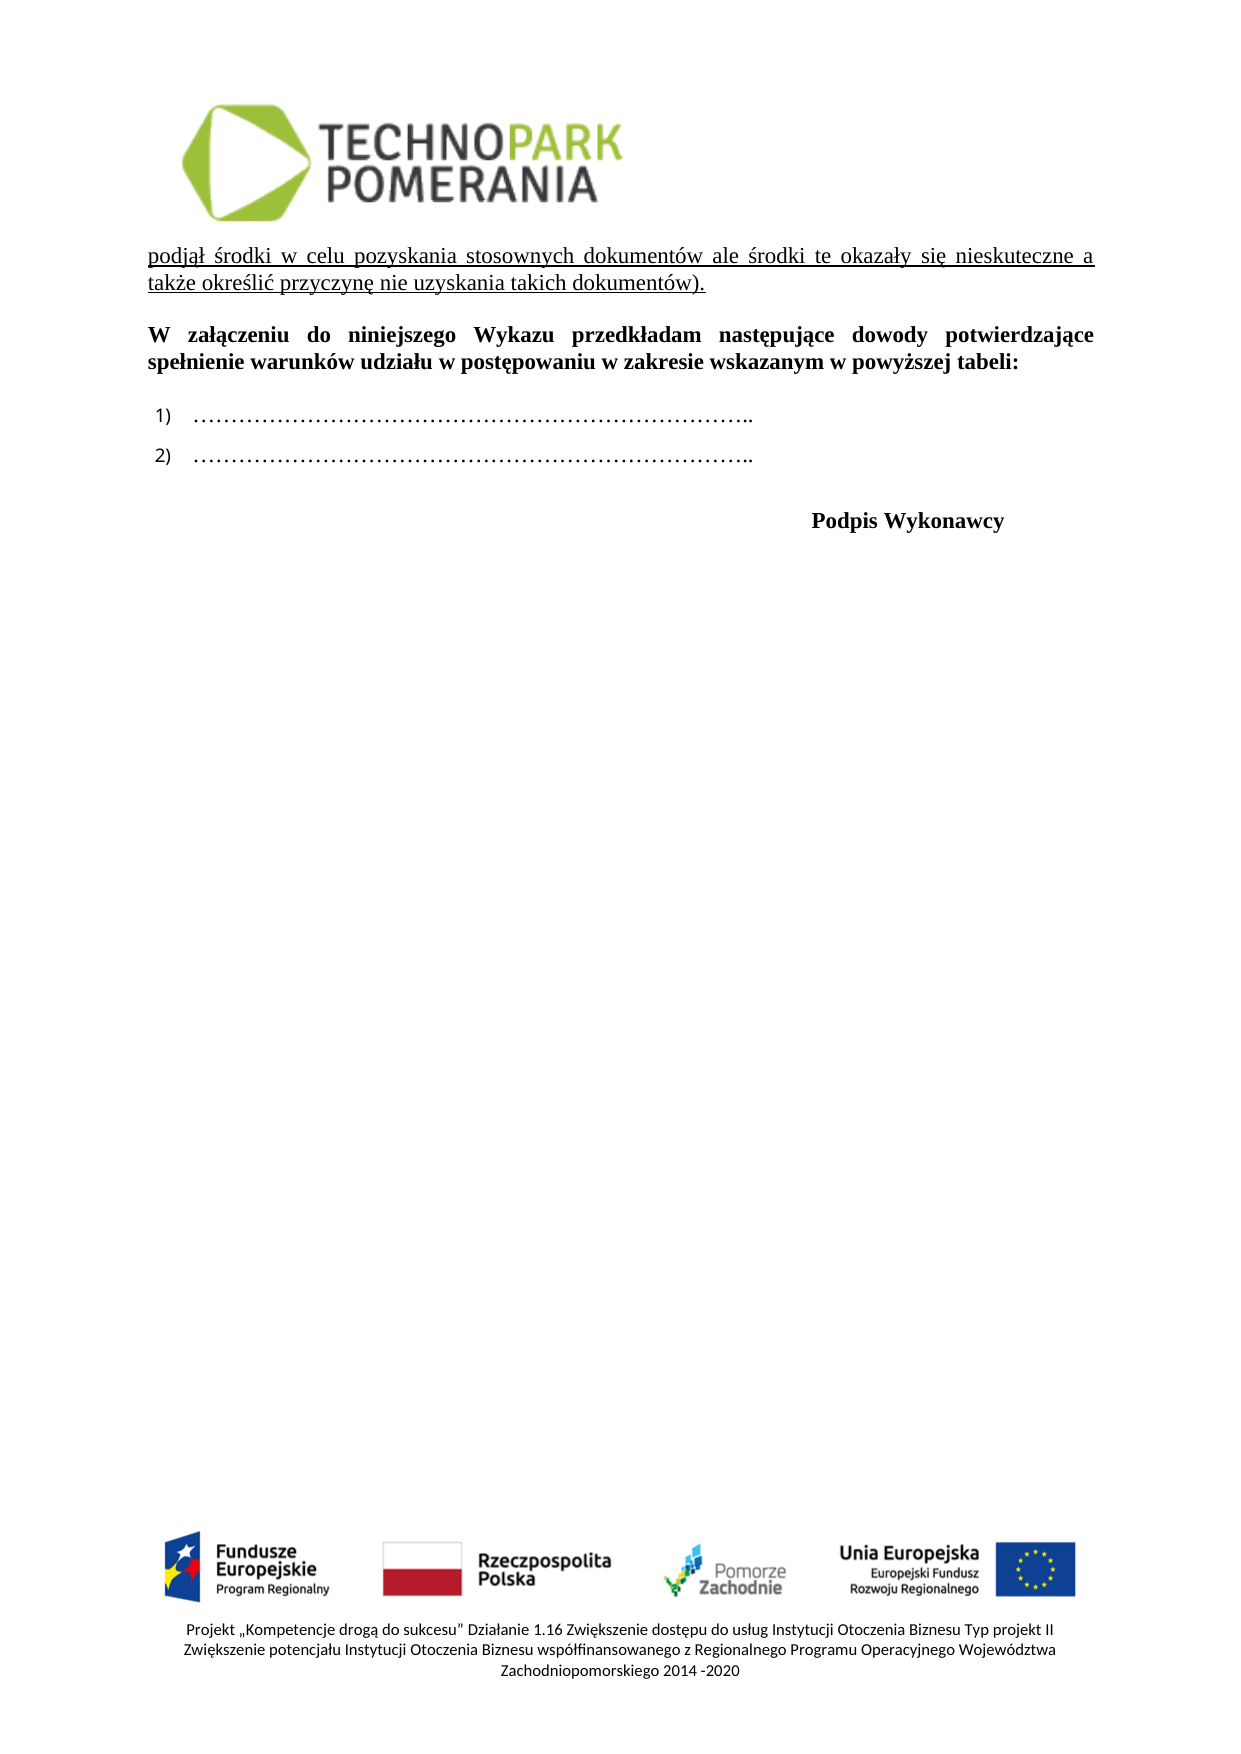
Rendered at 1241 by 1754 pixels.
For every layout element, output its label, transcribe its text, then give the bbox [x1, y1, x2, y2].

list ……………………………………………………………….. [154, 441, 1044, 467]
text Podpis Wykonawcy [148, 507, 1044, 533]
text W załączeniu do niniejszego Wykazu przedkładam następujące dowody potwierdzające spełnienie warunków udziału w postępowaniu w zakresie wskazanym w powyższej tabeli: [148, 322, 1095, 374]
picture [147, 73, 654, 243]
picture [147, 1513, 1093, 1620]
list ……………………………………………………………….. [154, 401, 1044, 427]
